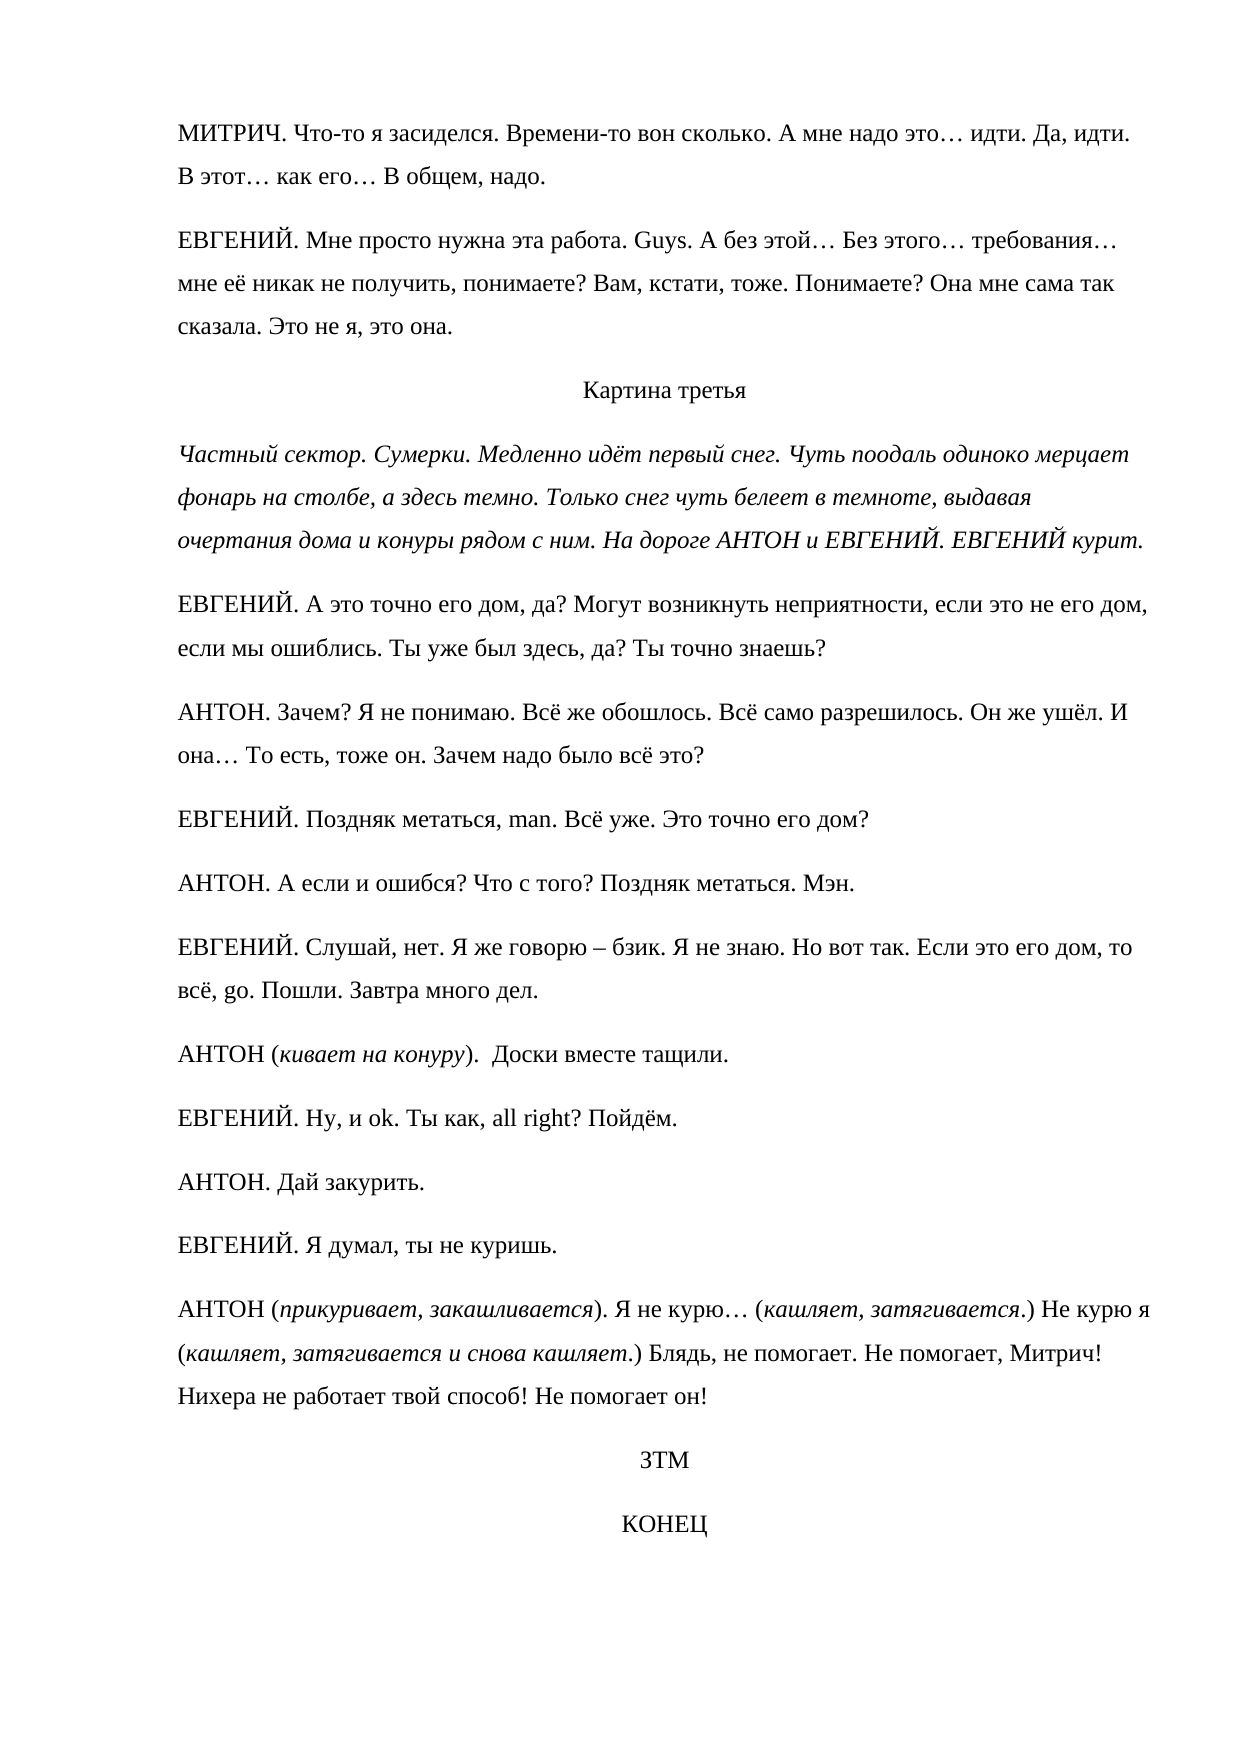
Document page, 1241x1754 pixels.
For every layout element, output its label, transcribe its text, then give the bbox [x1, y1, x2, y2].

text ЕВГЕНИЙ. Ну, и ok. Ты как, all right? Пойдём. [177, 1103, 1152, 1131]
text ЕВГЕНИЙ. Поздняк метаться, man. Всё уже. Это точно его дом? [177, 804, 1152, 832]
text МИТРИЧ. Что-то я засиделся. Времени-то вон сколько. А мне надо это… идти. Да, идти. В этот… как его… В общем, надо. [177, 118, 1152, 190]
text ЕВГЕНИЙ. Я думал, ты не куришь. [177, 1231, 1152, 1259]
text Частный сектор. Сумерки. Медленно идёт первый снег. Чуть поодаль одиноко мерцает фонарь на столбе, а здесь темно. Только снег чуть белеет в темноте, выдавая очертания дома и конуры рядом с ним. На дороге АНТОН и ЕВГЕНИЙ. ЕВГЕНИЙ курит. [177, 439, 1152, 554]
text КОНЕЦ [177, 1509, 1152, 1537]
text АНТОН. Зачем? Я не понимаю. Всё же обошлось. Всё само разрешилось. Он же ушёл. И она… То есть, тоже он. Зачем надо было всё это? [177, 697, 1152, 768]
text АНТОН. А если и ошибся? Что с того? Поздняк метаться. Мэн. [177, 868, 1152, 896]
text Картина третья [177, 375, 1152, 404]
text АНТОН (кивает на конуру). Доски вместе тащили. [177, 1039, 1152, 1067]
text ЕВГЕНИЙ. Слушай, нет. Я же говорю – бзик. Я не знаю. Но вот так. Если это его дом, то всё, go. Пошли. Завтра много дел. [177, 932, 1152, 1003]
text АНТОН (прикуривает, закашливается). Я не курю… (кашляет, затягивается.) Не курю я (кашляет, затягивается и снова кашляет.) Блядь, не помогает. Не помогает, Митрич! Нихера не работает твой способ! Не помогает он! [177, 1294, 1152, 1409]
text ЗТМ [177, 1445, 1152, 1473]
text АНТОН. Дай закурить. [177, 1167, 1152, 1195]
text ЕВГЕНИЙ. А это точно его дом, да? Могут возникнуть неприятности, если это не его дом, если мы ошиблись. Ты уже был здесь, да? Ты точно знаешь? [177, 589, 1152, 661]
text ЕВГЕНИЙ. Мне просто нужна эта работа. Guys. А без этой… Без этого… требования… мне её никак не получить, понимаете? Вам, кстати, тоже. Понимаете? Она мне сама так сказала. Это не я, это она. [177, 225, 1152, 340]
